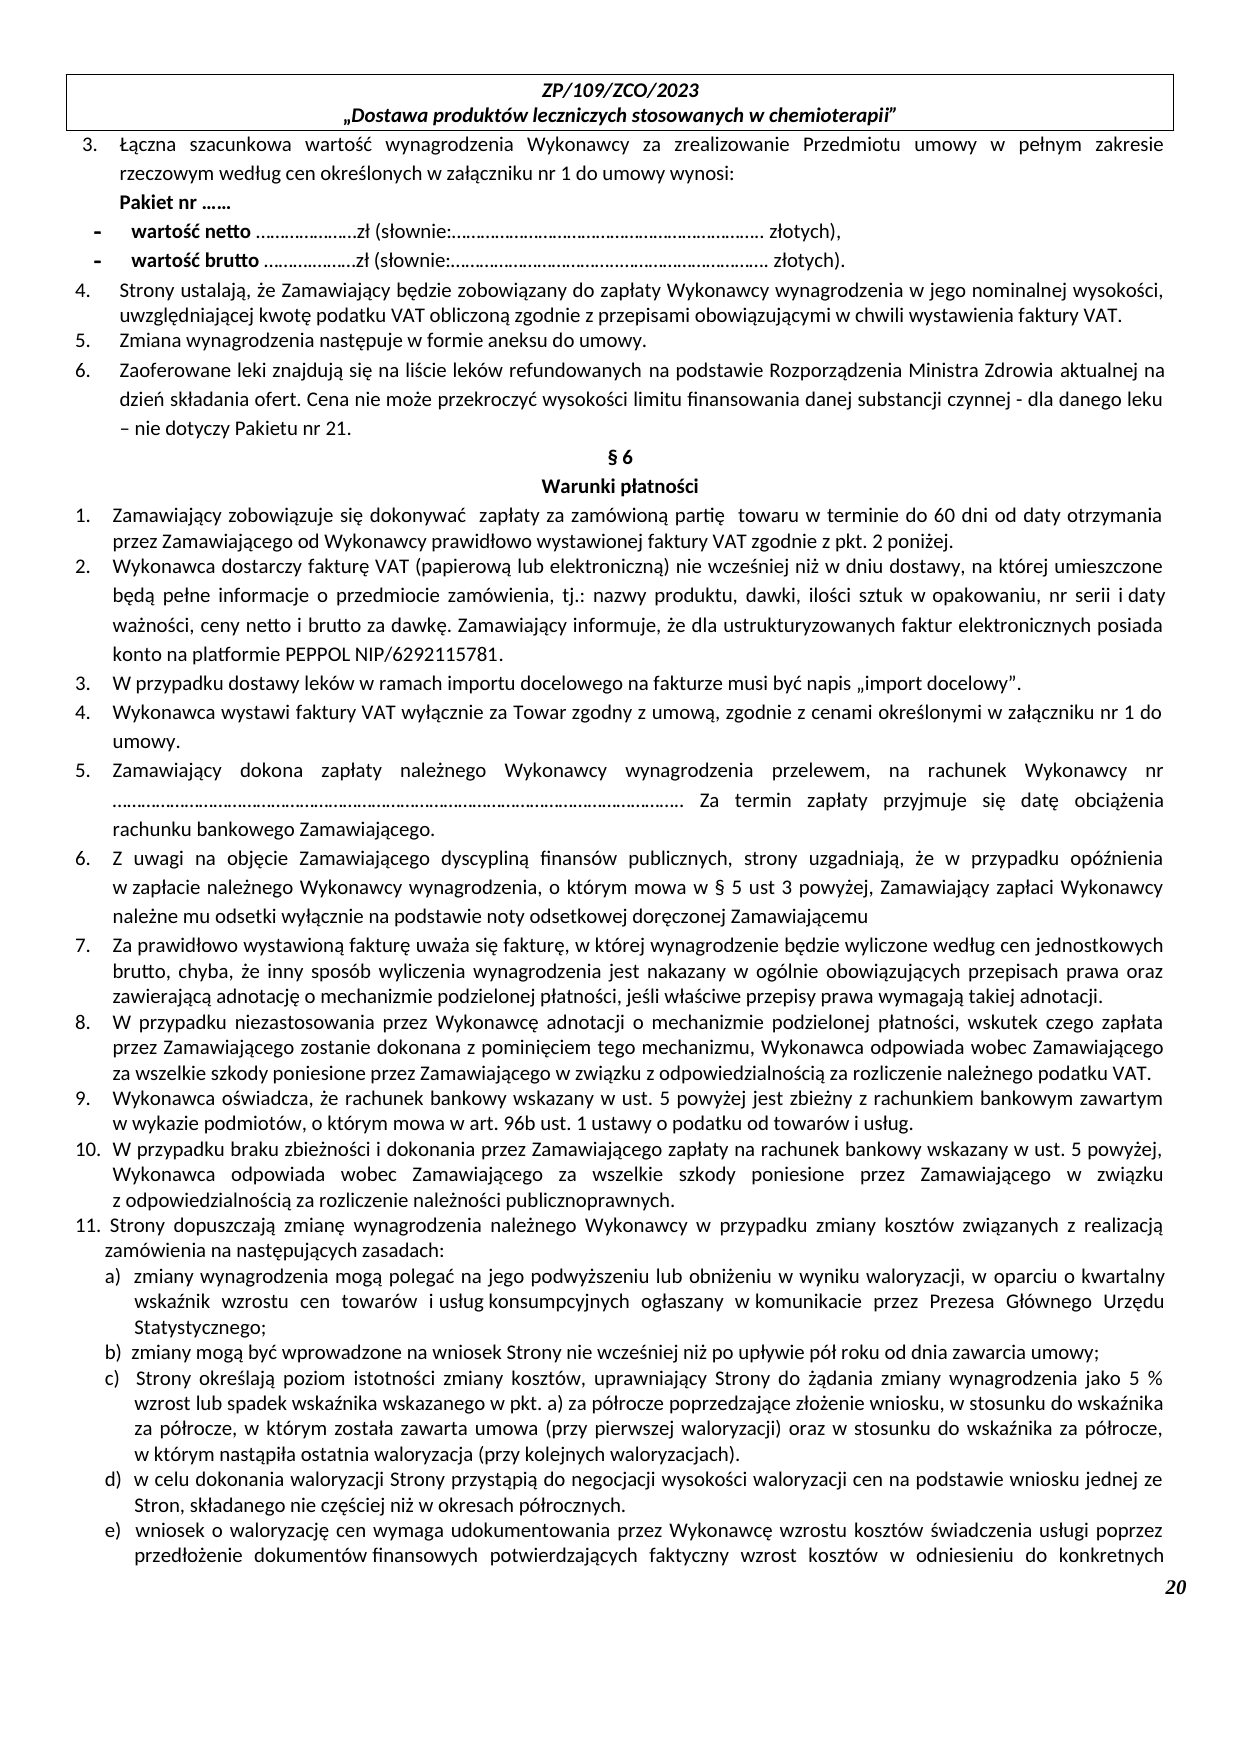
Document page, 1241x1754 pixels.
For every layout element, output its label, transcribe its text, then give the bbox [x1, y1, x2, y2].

list W przypadku braku zbieżności i dokonania przez Zamawiającego zapłaty na rachunek bankowy wskazany w ust. 5 powyżej, Wykonawca odpowiada wobec Zamawiającego za wszelkie szkody poniesione przez Zamawiającego w związku z odpowiedzialnością za rozliczenie należności publicznoprawnych. [75, 1136, 1165, 1212]
text b) zmiany mogą być wprowadzone na wniosek Strony nie wcześniej niż po upływie pół roku od dnia zawarcia umowy; [104, 1339, 1165, 1365]
list Zamawiający zobowiązuje się dokonywać zapłaty za zamówioną partię towaru w terminie do 60 dni od daty otrzymania przez Zamawiającego od Wykonawcy prawidłowo wystawionej faktury VAT zgodnie z pkt. 2 poniżej. [75, 503, 1165, 553]
text d) w celu dokonania waloryzacji Strony przystąpią do negocjacji wysokości waloryzacji cen na podstawie wniosku jednej ze Stron, składanego nie częściej niż w okresach półrocznych. [104, 1466, 1165, 1517]
list Wykonawca dostarczy fakturę VAT (papierową lub elektroniczną) nie wcześniej niż w dniu dostawy, na której umieszczone będą pełne informacje o przedmiocie zamówienia, tj.: nazwy produktu, dawki, ilości sztuk w opakowaniu, nr serii i daty ważności, ceny netto i brutto za dawkę. Zamawiający informuje, że dla ustrukturyzowanych faktur elektronicznych posiada konto na platformie PEPPOL NIP/6292115781. [75, 553, 1165, 666]
list Z uwagi na objęcie Zamawiającego dyscypliną finansów publicznych, strony uzgadniają, że w przypadku opóźnienia w zapłacie należnego Wykonawcy wynagrodzenia, o którym mowa w § 5 ust 3 powyżej, Zamawiający zapłaci Wykonawcy należne mu odsetki wyłącznie na podstawie noty odsetkowej doręczonej Zamawiającemu [75, 845, 1165, 929]
text Warunki płatności [75, 473, 1165, 499]
list W przypadku dostawy leków w ramach importu docelowego na fakturze musi być napis „import docelowy”. [75, 670, 1165, 696]
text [104, 1517, 1165, 1568]
list wartość netto …………………zł (słownie:……………………………………………………….. złotych), [94, 218, 1165, 244]
text c) Strony określają poziom istotności zmiany kosztów, uprawniający Strony do żądania zmiany wynagrodzenia jako 5 % wzrost lub spadek wskaźnika wskazanego w pkt. a) za półrocze poprzedzające złożenie wniosku, w stosunku do wskaźnika za półrocze, w którym została zawarta umowa (przy pierwszej waloryzacji) oraz w stosunku do wskaźnika za półrocze, w którym nastąpiła ostatnia waloryzacja (przy kolejnych waloryzacjach). [104, 1365, 1165, 1466]
list W przypadku niezastosowania przez Wykonawcę adnotacji o mechanizmie podzielonej płatności, wskutek czego zapłata przez Zamawiającego zostanie dokonana z pominięciem tego mechanizmu, Wykonawca odpowiada wobec Zamawiającego za wszelkie szkody poniesione przez Zamawiającego w związku z odpowiedzialnością za rozliczenie należnego podatku VAT. [75, 1009, 1165, 1085]
list Zamawiający dokona zapłaty należnego Wykonawcy wynagrodzenia przelewem, na rachunek Wykonawcy nr ……………………………………………………………………………………………………….. Za termin zapłaty przyjmuje się datę obciążenia rachunku bankowego Zamawiającego. [75, 758, 1165, 841]
text § 6 [75, 444, 1165, 470]
list Wykonawca oświadcza, że rachunek bankowy wskazany w ust. 5 powyżej jest zbieżny z rachunkiem bankowym zawartym w wykazie podmiotów, o którym mowa w art. 96b ust. 1 ustawy o podatku od towarów i usług. [75, 1085, 1165, 1136]
text 11. Strony dopuszczają zmianę wynagrodzenia należnego Wykonawcy w przypadku zmiany kosztów związanych z realizacją zamówienia na następujących zasadach: [75, 1212, 1165, 1263]
list Za prawidłowo wystawioną fakturę uważa się fakturę, w której wynagrodzenie będzie wyliczone według cen jednostkowych brutto, chyba, że inny sposób wyliczenia wynagrodzenia jest nakazany w ogólnie obowiązujących przepisach prawa oraz zawierającą adnotację o mechanizmie podzielonej płatności, jeśli właściwe przepisy prawa wymagają takiej adnotacji. [75, 933, 1165, 1009]
list Łączna szacunkowa wartość wynagrodzenia Wykonawcy za zrealizowanie Przedmiotu umowy w pełnym zakresie rzeczowym według cen określonych w załączniku nr 1 do umowy wynosi: [82, 131, 1165, 186]
list Strony ustalają, że Zamawiający będzie zobowiązany do zapłaty Wykonawcy wynagrodzenia w jego nominalnej wysokości, uwzględniającej kwotę podatku VAT obliczoną zgodnie z przepisami obowiązującymi w chwili wystawienia faktury VAT. [75, 277, 1165, 328]
text a) zmiany wynagrodzenia mogą polegać na jego podwyższeniu lub obniżeniu w wyniku waloryzacji, w oparciu o kwartalny wskaźnik wzrostu cen towarów i usług konsumpcyjnych ogłaszany w komunikacie przez Prezesa Głównego Urzędu Statystycznego; [104, 1263, 1165, 1339]
list Zaoferowane leki znajdują się na liście leków refundowanych na podstawie Rozporządzenia Ministra Zdrowia aktualnej na dzień składania ofert. Cena nie może przekroczyć wysokości limitu finansowania danej substancji czynnej - dla danego leku – nie dotyczy Pakietu nr 21. [75, 357, 1165, 441]
list Zmiana wynagrodzenia następuje w formie aneksu do umowy. [75, 328, 1165, 353]
list Wykonawca wystawi faktury VAT wyłącznie za Towar zgodny z umową, zgodnie z cenami określonymi w załączniku nr 1 do umowy. [75, 699, 1165, 754]
list wartość brutto ……….………zł (słownie:……………………………..…………………………. złotych). [94, 248, 1165, 273]
text Pakiet nr …… [119, 189, 1165, 215]
